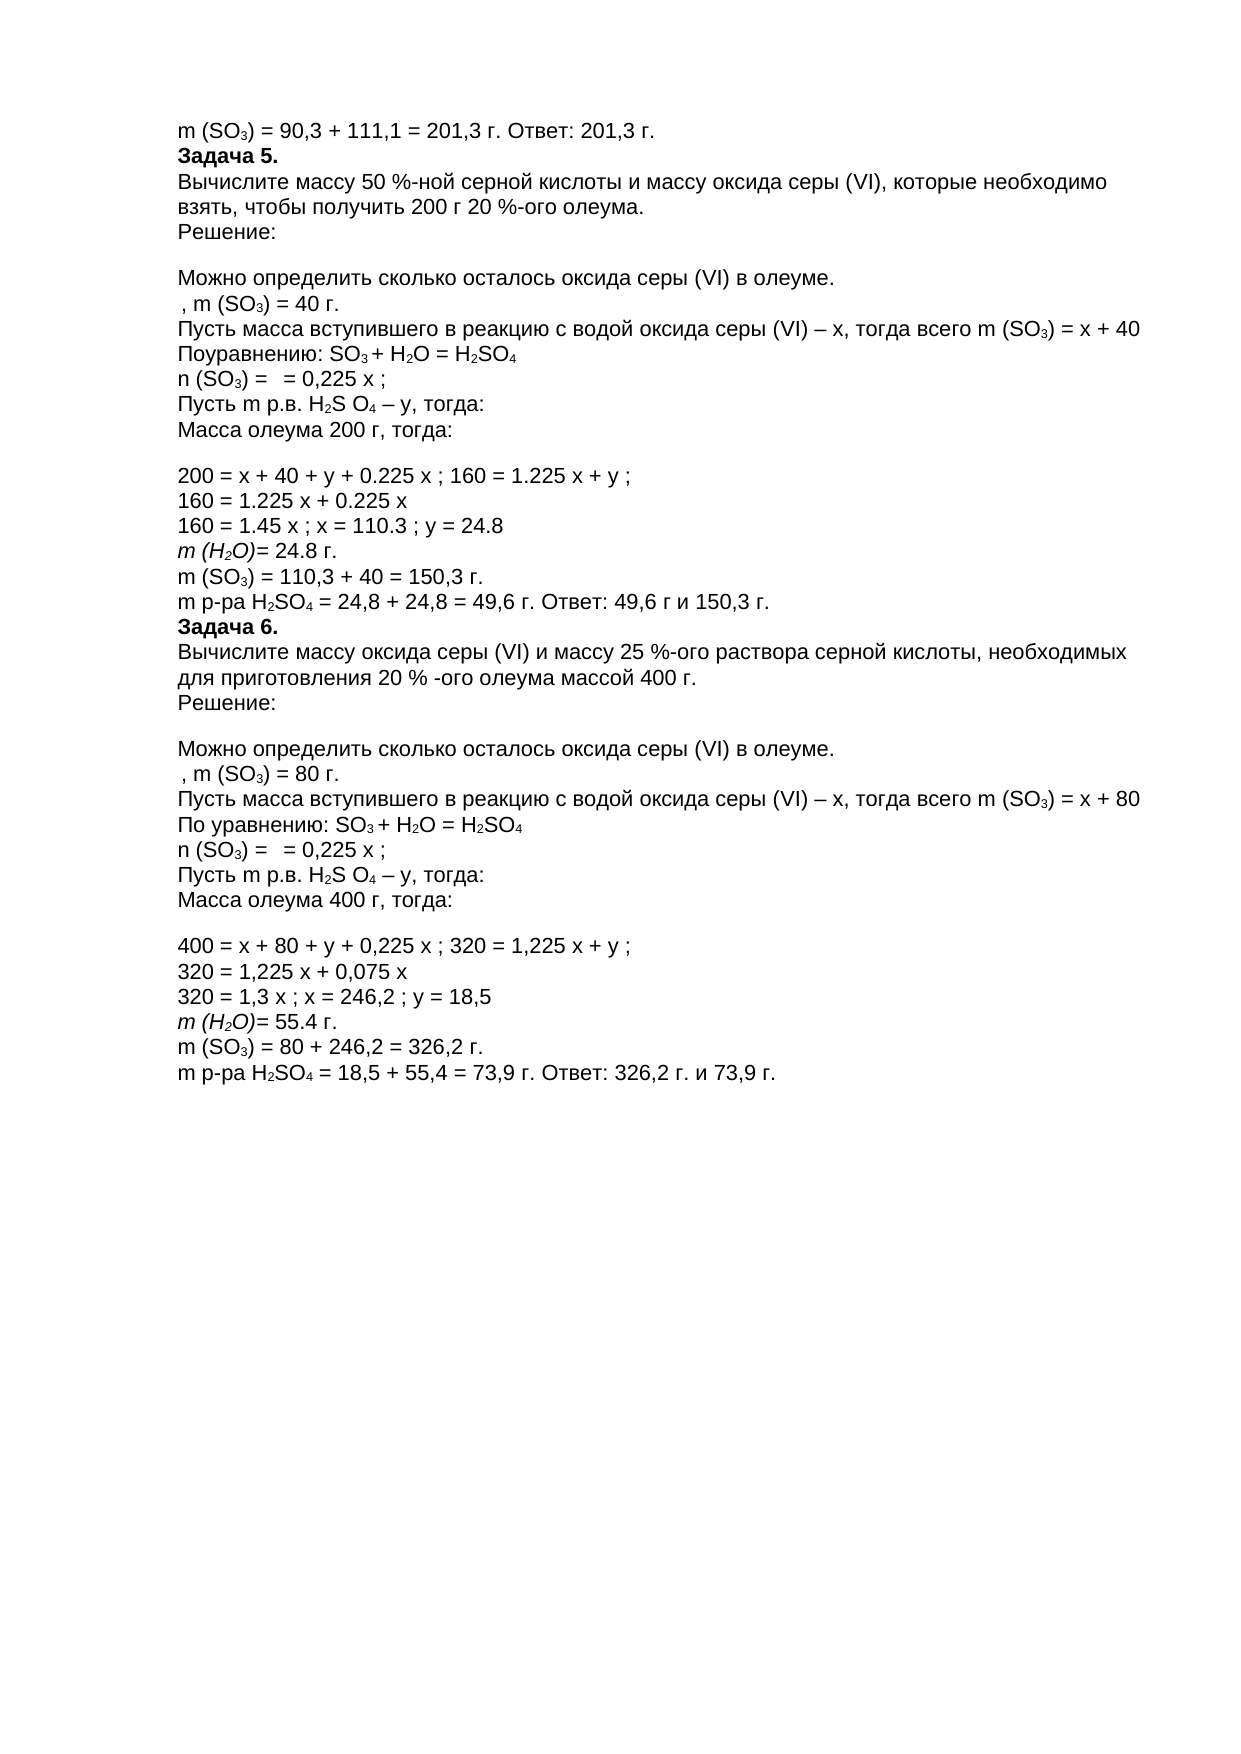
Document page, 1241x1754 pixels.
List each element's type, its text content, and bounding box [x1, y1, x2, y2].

text Масса олеума 400 г, тогда: [177, 887, 1152, 912]
text 400 = х + 80 + y + 0,225 x ; 320 = 1,225 x + y ; [177, 933, 1152, 958]
text 200 = х + 40 + y + 0.225 x ; 160 = 1.225 x + y ; [177, 463, 1152, 488]
text По уравнению: SO3 + H2O = H2SO4 [177, 811, 1152, 837]
text Решение: [177, 219, 1152, 244]
text Решение: [177, 689, 1152, 715]
text Вычислите массу оксида серы (VI) и массу 25 %-ого раствора серной кислоты, необходимых для приготовления 20 % -ого олеума массой 400 г. [177, 639, 1152, 689]
text Пусть m p.в. Н2S O4 – y, тогда: [177, 391, 1152, 416]
text m p-pa H2SO4 = 24,8 + 24,8 = 49,6 г. Ответ: 49,6 г и 150,3 г. [177, 589, 1152, 614]
text , m (SO3) = 40 г. [177, 290, 1152, 316]
text 160 = 1.45 x ; x = 110.3 ; y = 24.8 [177, 513, 1152, 538]
text m p-pa H2SO4 = 18,5 + 55,4 = 73,9 г. Ответ: 326,2 г. и 73,9 г. [177, 1059, 1152, 1084]
text Задача 6. [177, 614, 1152, 639]
text Можно определить сколько осталось оксида серы (VI) в олеуме. [177, 265, 1152, 290]
text т (Н2О)= 55.4 г. [177, 1009, 1152, 1034]
text 320 = 1,225 x + 0,075 x [177, 958, 1152, 984]
text m (SO3) = 80 + 246,2 = 326,2 г. [177, 1034, 1152, 1059]
text Можно определить сколько осталось оксида серы (VI) в олеуме. [177, 736, 1152, 761]
text m (SO3) = 110,3 + 40 = 150,3 г. [177, 563, 1152, 589]
text Пусть масса вступившего в реакцию с водой оксида серы (VI) – х, тогда всего m (SO3) = х + 80 [177, 786, 1152, 811]
text Задача 5. [177, 143, 1152, 168]
text , m (SO3) = 80 г. [177, 761, 1152, 786]
text 160 = 1.225 x + 0.225 x [177, 488, 1152, 513]
text Вычислите массу 50 %-ной серной кислоты и массу оксида серы (VI), которые необходимо взять, чтобы получить 200 г 20 %-ого олеума. [177, 168, 1152, 219]
text n (SO3) = = 0,225 х ; [177, 366, 1152, 391]
text m (SO3) = 90,3 + 111,1 = 201,3 г. Ответ: 201,3 г. [177, 118, 1152, 143]
text Поуравнению: SO3 + H2O = H2SO4 [177, 341, 1152, 366]
text т (Н2О)= 24.8 г. [177, 538, 1152, 563]
text n (SO3) = = 0,225 х ; [177, 837, 1152, 862]
text Пусть m p.в. Н2S O4 – y, тогда: [177, 862, 1152, 887]
text 320 = 1,3 x ; x = 246,2 ; y = 18,5 [177, 984, 1152, 1009]
text Пусть масса вступившего в реакцию с водой оксида серы (VI) – х, тогда всего m (SO3) = х + 40 [177, 316, 1152, 341]
text Масса олеума 200 г, тогда: [177, 416, 1152, 442]
